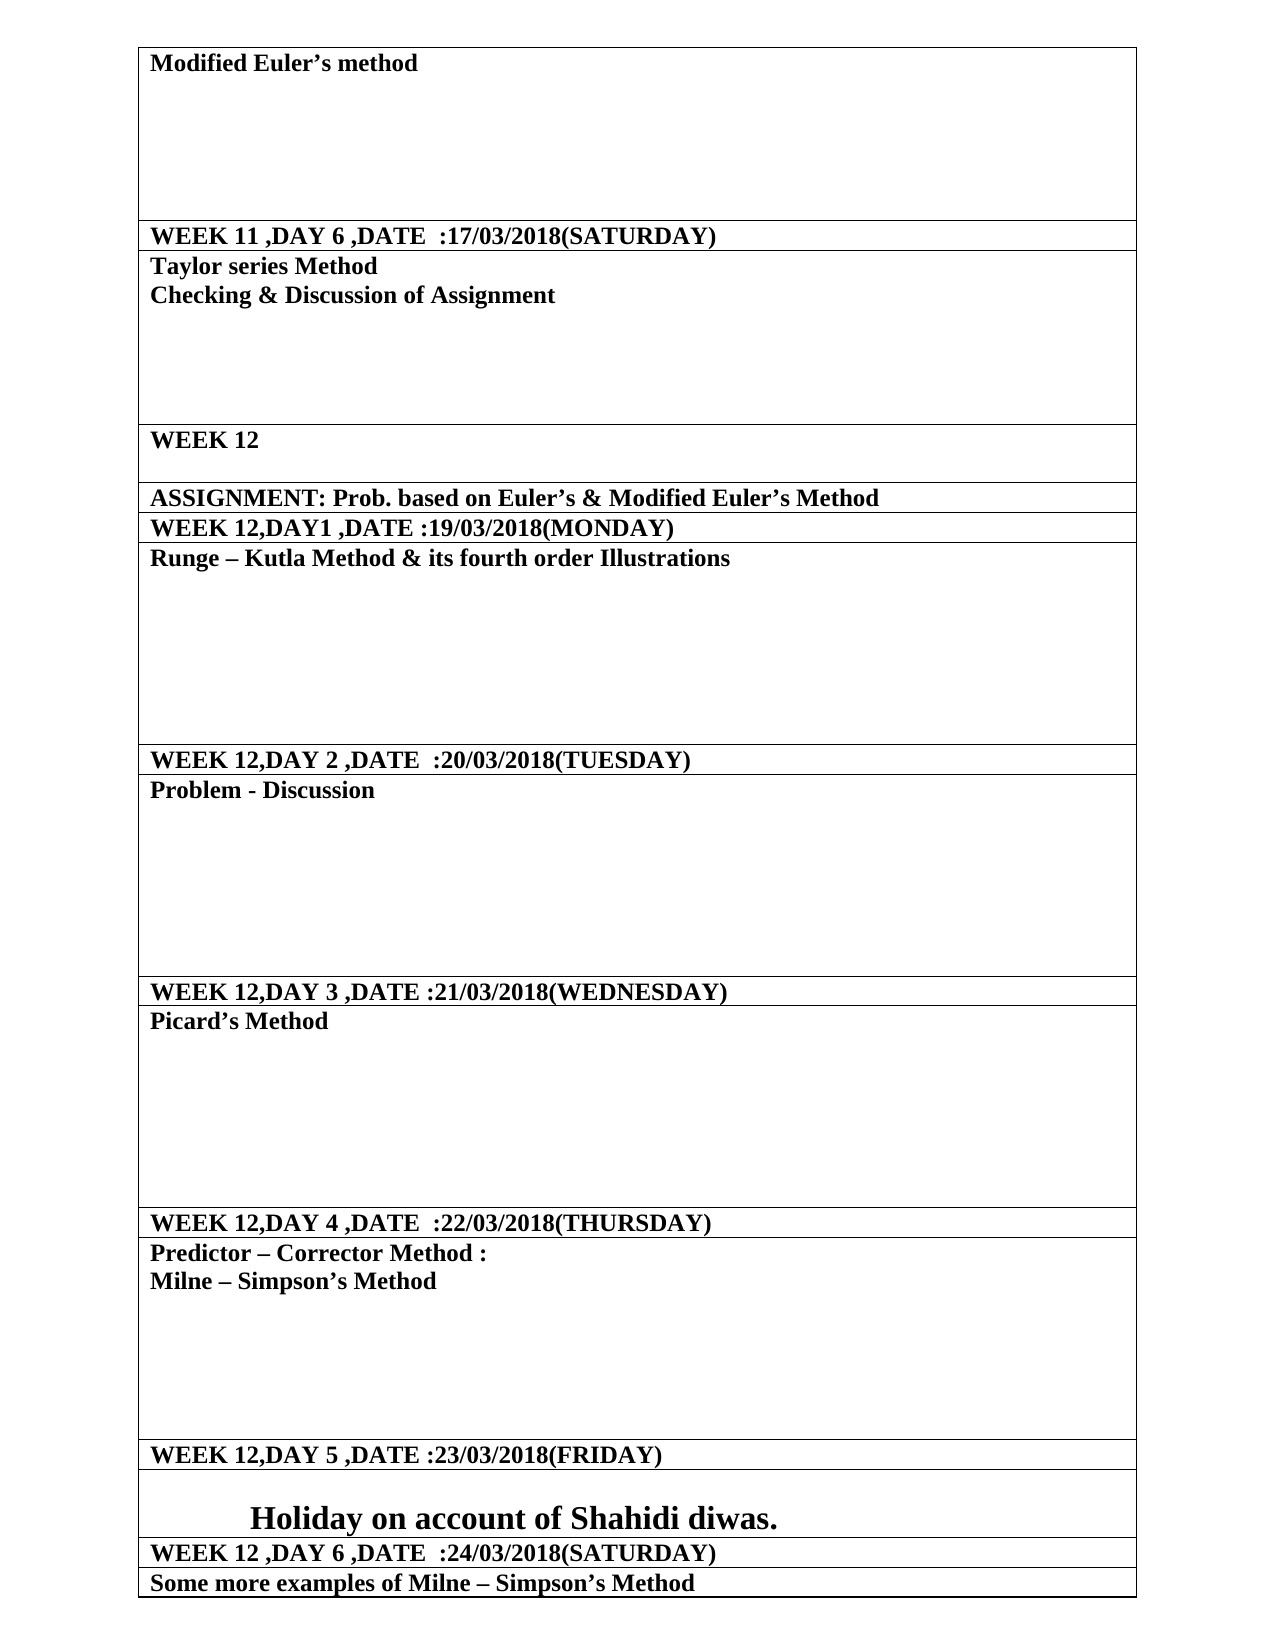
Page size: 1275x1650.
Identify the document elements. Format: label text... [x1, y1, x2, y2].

table_cell WEEK 12,DAY1 ,DATE :19/03/2018(MONDAY) [139, 513, 1136, 542]
table_cell ASSIGNMENT: Prob. based on Euler’s & Modified Euler’s Method [139, 483, 1136, 512]
table_cell WEEK 12 ,DAY 6 ,DATE :24/03/2018(SATURDAY) [139, 1538, 1136, 1567]
table_cell WEEK 12,DAY 4 ,DATE :22/03/2018(THURSDAY) [139, 1208, 1136, 1237]
table_cell WEEK 12 [139, 425, 1136, 482]
table_cell WEEK 12,DAY 5 ,DATE :23/03/2018(FRIDAY) [139, 1440, 1136, 1469]
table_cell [139, 1568, 1136, 1596]
table_cell WEEK 11 ,DAY 6 ,DATE :17/03/2018(SATURDAY) [139, 221, 1136, 250]
table_cell Holiday on account of Shahidi diwas. [139, 1470, 1136, 1537]
table_cell Taylor series Method Checking & Discussion of Assignment [139, 251, 1136, 424]
table_cell Predictor – Corrector Method : Milne – Simpson’s Method [139, 1238, 1136, 1439]
table_cell WEEK 12,DAY 2 ,DATE :20/03/2018(TUESDAY) [139, 745, 1136, 774]
table_cell Modified Euler’s method [139, 48, 1136, 220]
table_cell Problem - Discussion [139, 775, 1136, 976]
table_cell Picard’s Method [139, 1006, 1136, 1207]
table_cell WEEK 12,DAY 3 ,DATE :21/03/2018(WEDNESDAY) [139, 977, 1136, 1005]
table_cell Runge – Kutla Method & its fourth order Illustrations [139, 543, 1136, 744]
